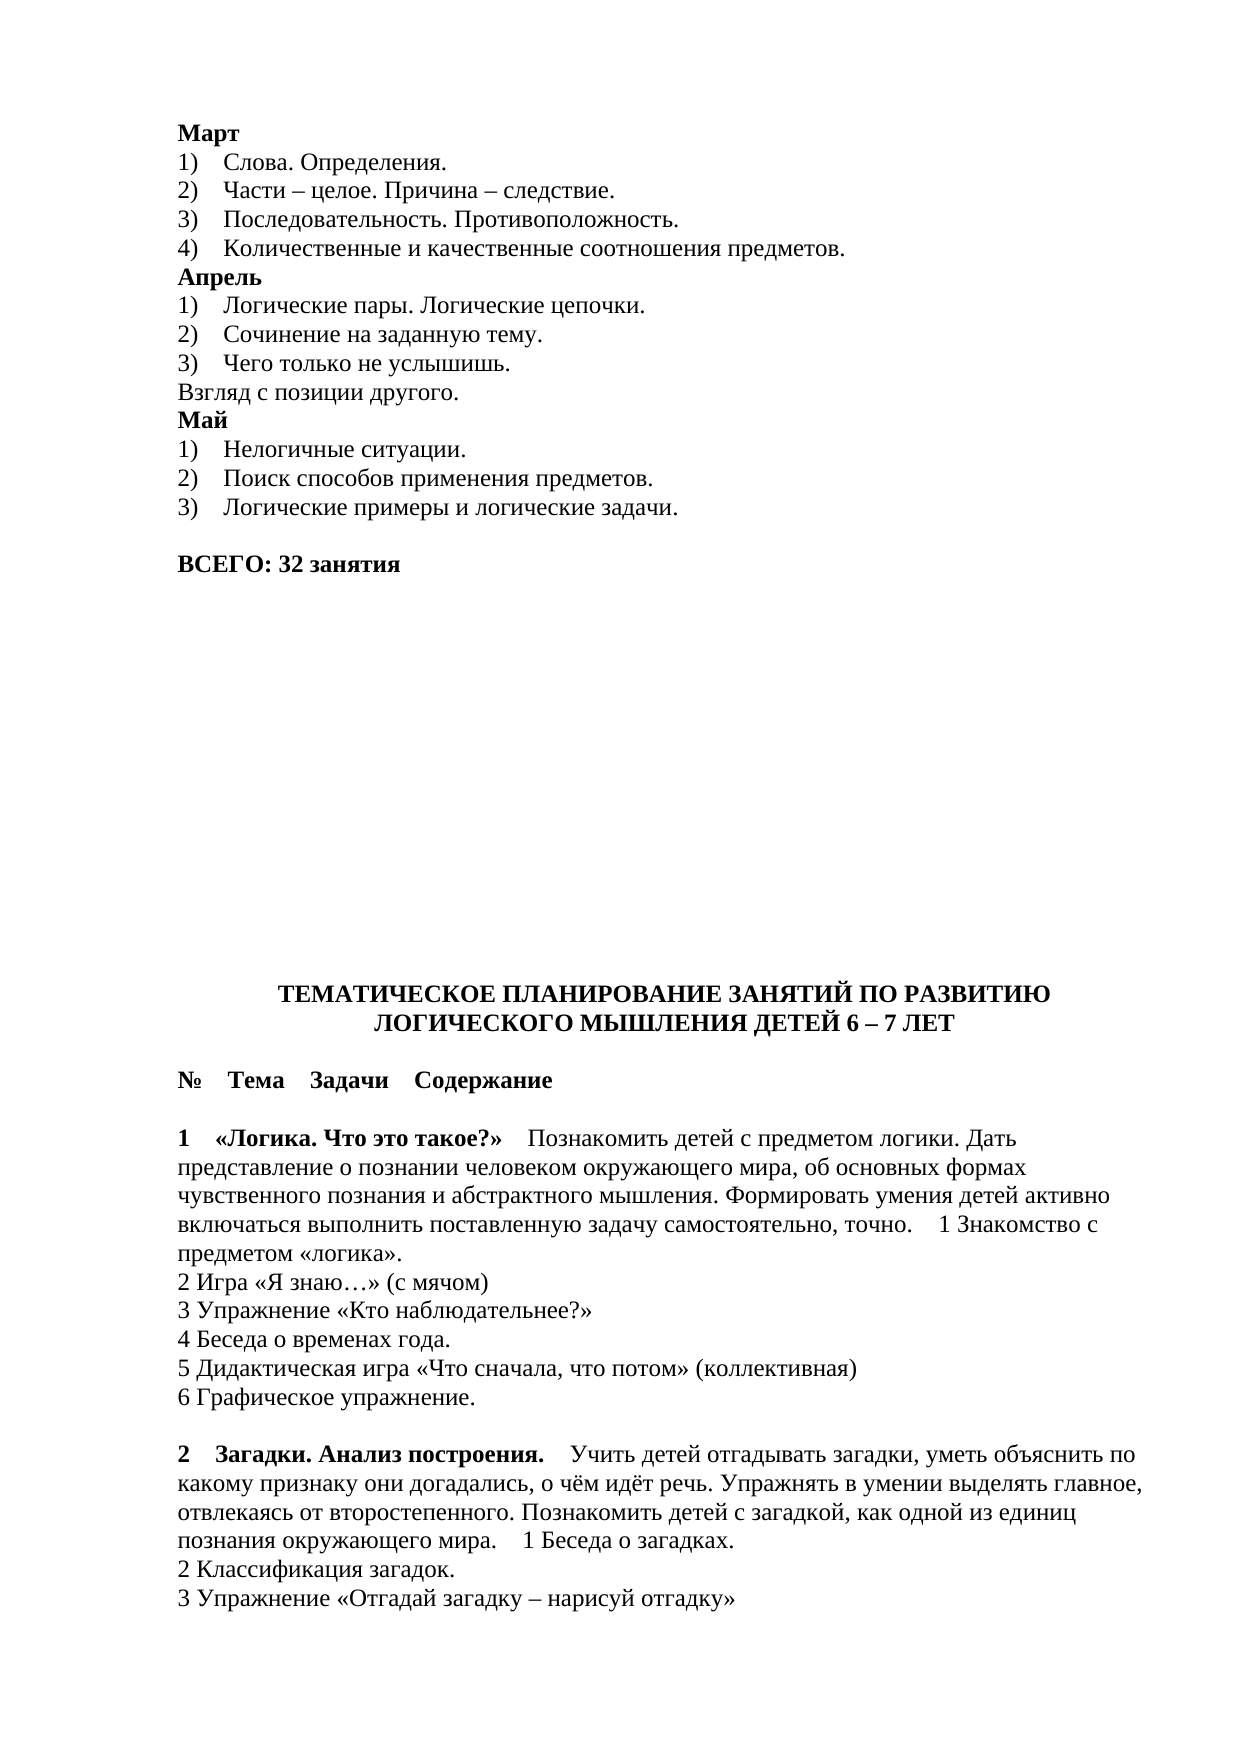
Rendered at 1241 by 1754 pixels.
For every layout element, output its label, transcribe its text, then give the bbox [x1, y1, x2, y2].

text ВСЕГО: 32 занятия [177, 549, 1152, 577]
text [177, 1410, 1152, 1612]
text Май 1) Нелогичные ситуации. 2) Поиск способов применения предметов. 3) Логические примеры и логические задачи. [177, 406, 1152, 549]
text 1 «Логика. Что это такое?» Познакомить детей с предметом логики. Дать представление о познании человеком окружающего мира, об основных формах чувственного познания и абстрактного мышления. Формировать умения детей активно включаться выполнить поставленную задачу самостоятельно, точно. 1 Знакомство с предметом «логика». 2 Игра «Я знаю…» (с мячом) 3 Упражнение «Кто наблюдательнее?» 4 Беседа о временах года. 5 Дидактическая игра «Что сначала, что потом» (коллективная) 6 Графическое упражнение. [177, 1094, 1152, 1410]
text Апрель 1) Логические пары. Логические цепочки. 2) Сочинение на заданную тему. 3) Чего только не услышишь. Взгляд с позиции другого. [177, 262, 1152, 406]
text ТЕМАТИЧЕСКОЕ ПЛАНИРОВАНИЕ ЗАНЯТИЙ ПО РАЗВИТИЮ ЛОГИЧЕСКОГО МЫШЛЕНИЯ ДЕТЕЙ 6 – 7 ЛЕТ [177, 979, 1152, 1037]
text № Тема Задачи Содержание [177, 1037, 1152, 1094]
text Март 1) Слова. Определения. 2) Части – целое. Причина – следствие. 3) Последовательность. Противоположность. 4) Количественные и качественные соотношения предметов. [177, 118, 1152, 262]
